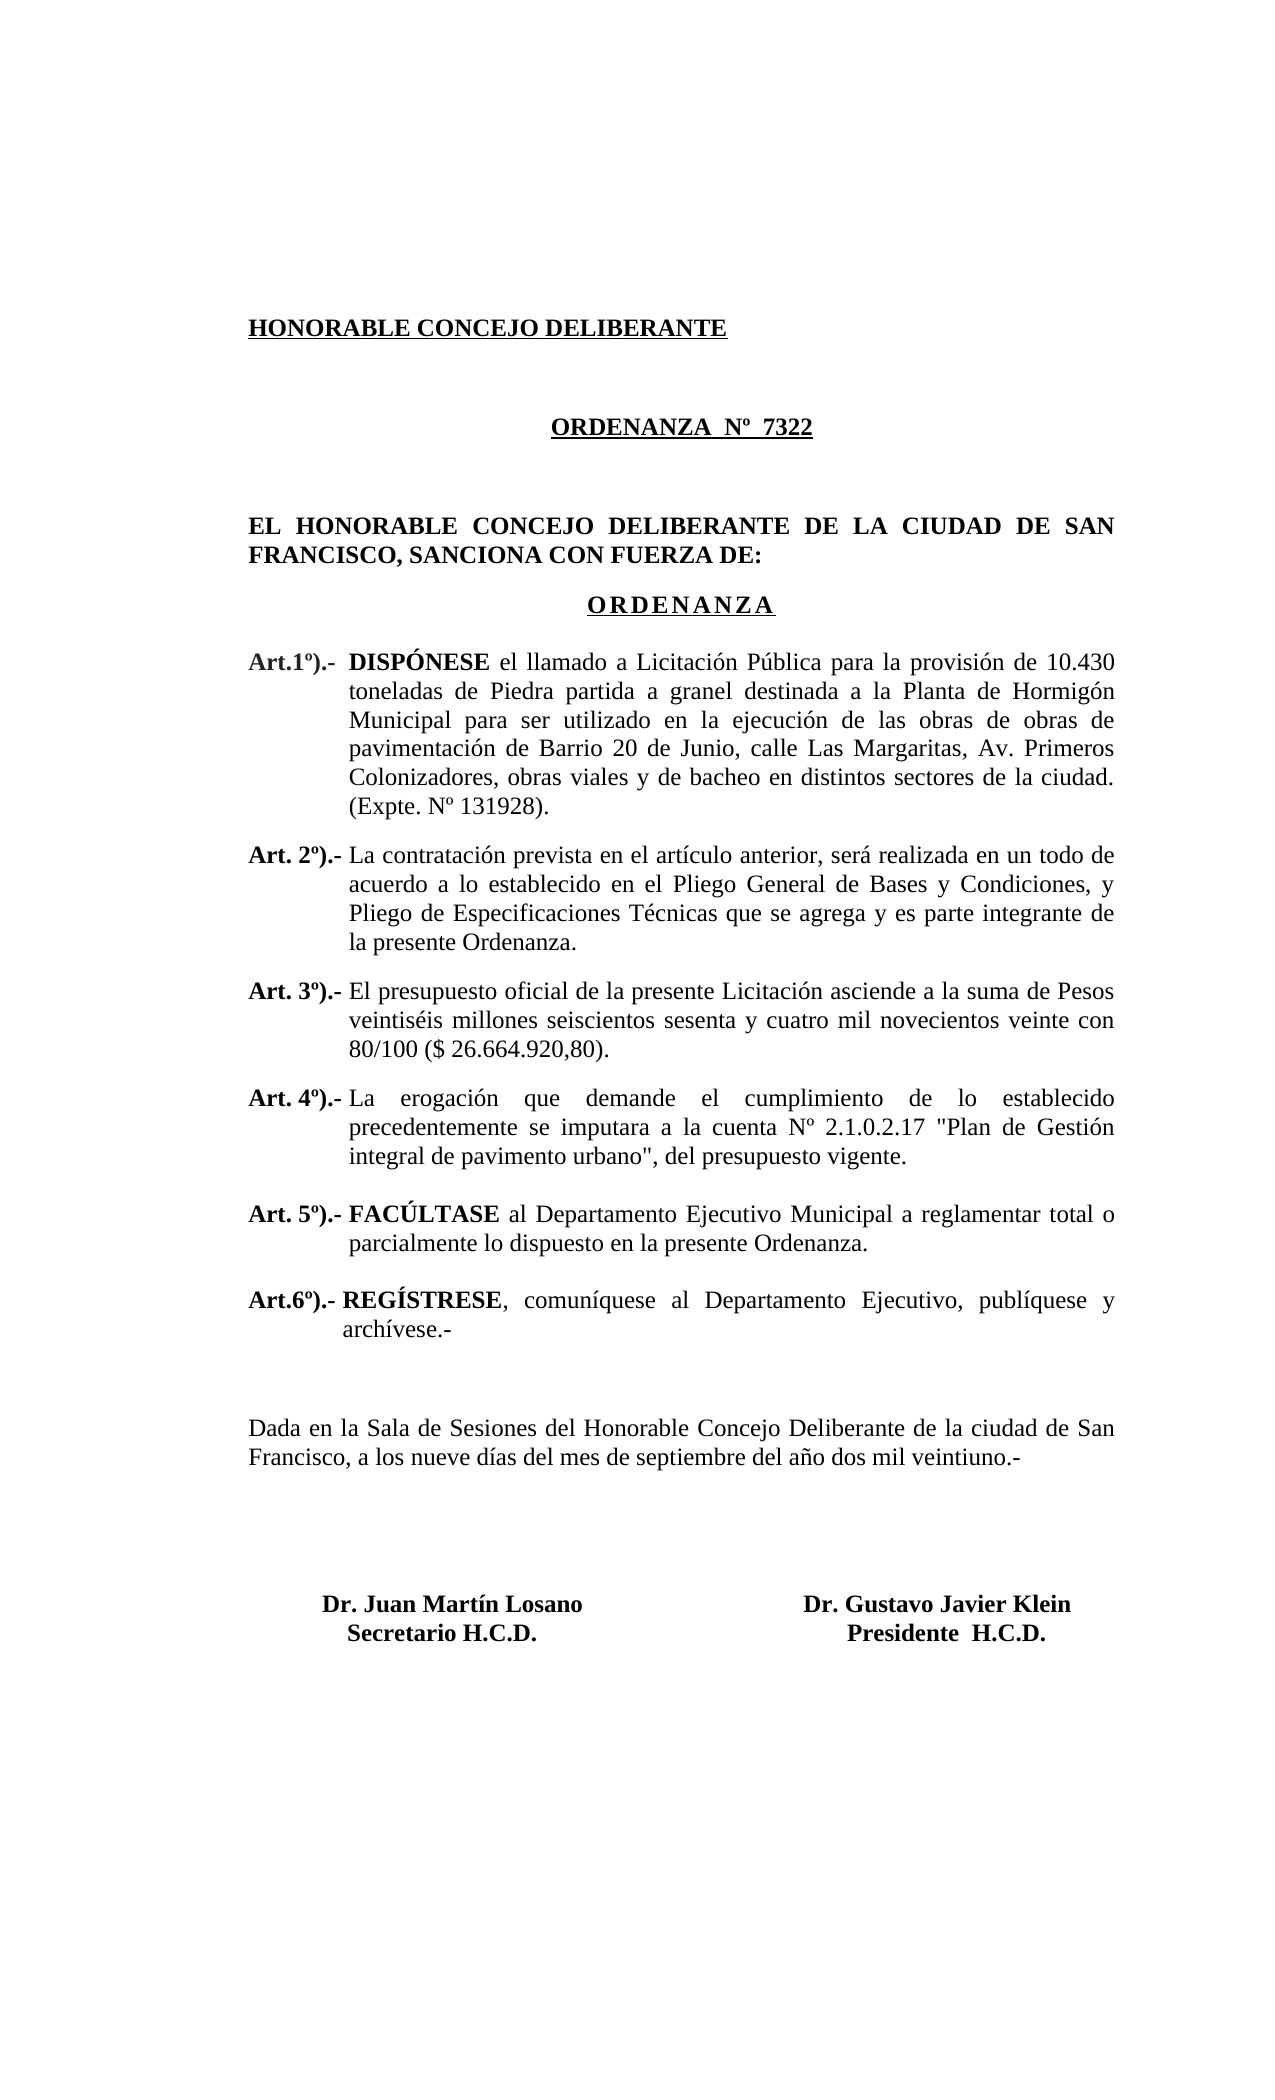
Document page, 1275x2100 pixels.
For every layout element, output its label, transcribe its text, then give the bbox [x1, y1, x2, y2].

text EL HONORABLE CONCEJO DELIBERANTE DE LA CIUDAD DE SAN FRANCISCO, SANCIONA CON FUERZA DE: [248, 511, 1116, 569]
text Art. 3º).- El presupuesto oficial de la presente Licitación asciende a la suma de Pesos veintiséis millones seiscientos sesenta y cuatro mil novecientos veinte con 80/100 ($ 26.664.920,80). [248, 976, 1116, 1063]
text Dada en la Sala de Sesiones del Honorable Concejo Deliberante de la ciudad de San Francisco, a los nueve días del mes de septiembre del año dos mil veintiuno.- [248, 1413, 1116, 1471]
text ORDENANZA [543, 590, 1116, 618]
text Dr. Juan Martín Losano Dr. Gustavo Javier Klein Secretario H.C.D. Presidente H.C.D. [248, 1589, 1116, 1647]
text ORDENANZA Nº 7322 [248, 412, 1116, 441]
text Art.6º).- REGÍSTRESE, comuníquese al Departamento Ejecutivo, publíquese y archívese.- [248, 1286, 1116, 1343]
text Art. 2º).- La contratación prevista en el artículo anterior, será realizada en un todo de acuerdo a lo establecido en el Pliego General de Bases y Condiciones, y Pliego de Especificaciones Técnicas que se agrega y es parte integrante de la presente Ordenanza. [248, 841, 1116, 956]
text Art. 5º).- FACÚLTASE al Departamento Ejecutivo Municipal a reglamentar total o parcialmente lo dispuesto en la presente Ordenanza. [248, 1199, 1116, 1256]
text Art. 4º).- La erogación que demande el cumplimiento de lo establecido precedentemente se imputara a la cuenta Nº 2.1.0.2.17 "Plan de Gestión integral de pavimento urbano", del presupuesto vigente. [248, 1083, 1116, 1170]
text Art.1º).- DISPÓNESE el llamado a Licitación Pública para la provisión de 10.430 toneladas de Piedra partida a granel destinada a la Planta de Hormigón Municipal para ser utilizado en la ejecución de las obras de obras de pavimentación de Barrio 20 de Junio, calle Las Margaritas, Av. Primeros Colonizadores, obras viales y de bacheo en distintos sectores de la ciudad. (Expte. Nº 131928). [248, 647, 1116, 820]
text HONORABLE CONCEJO DELIBERANTE [248, 313, 1116, 342]
